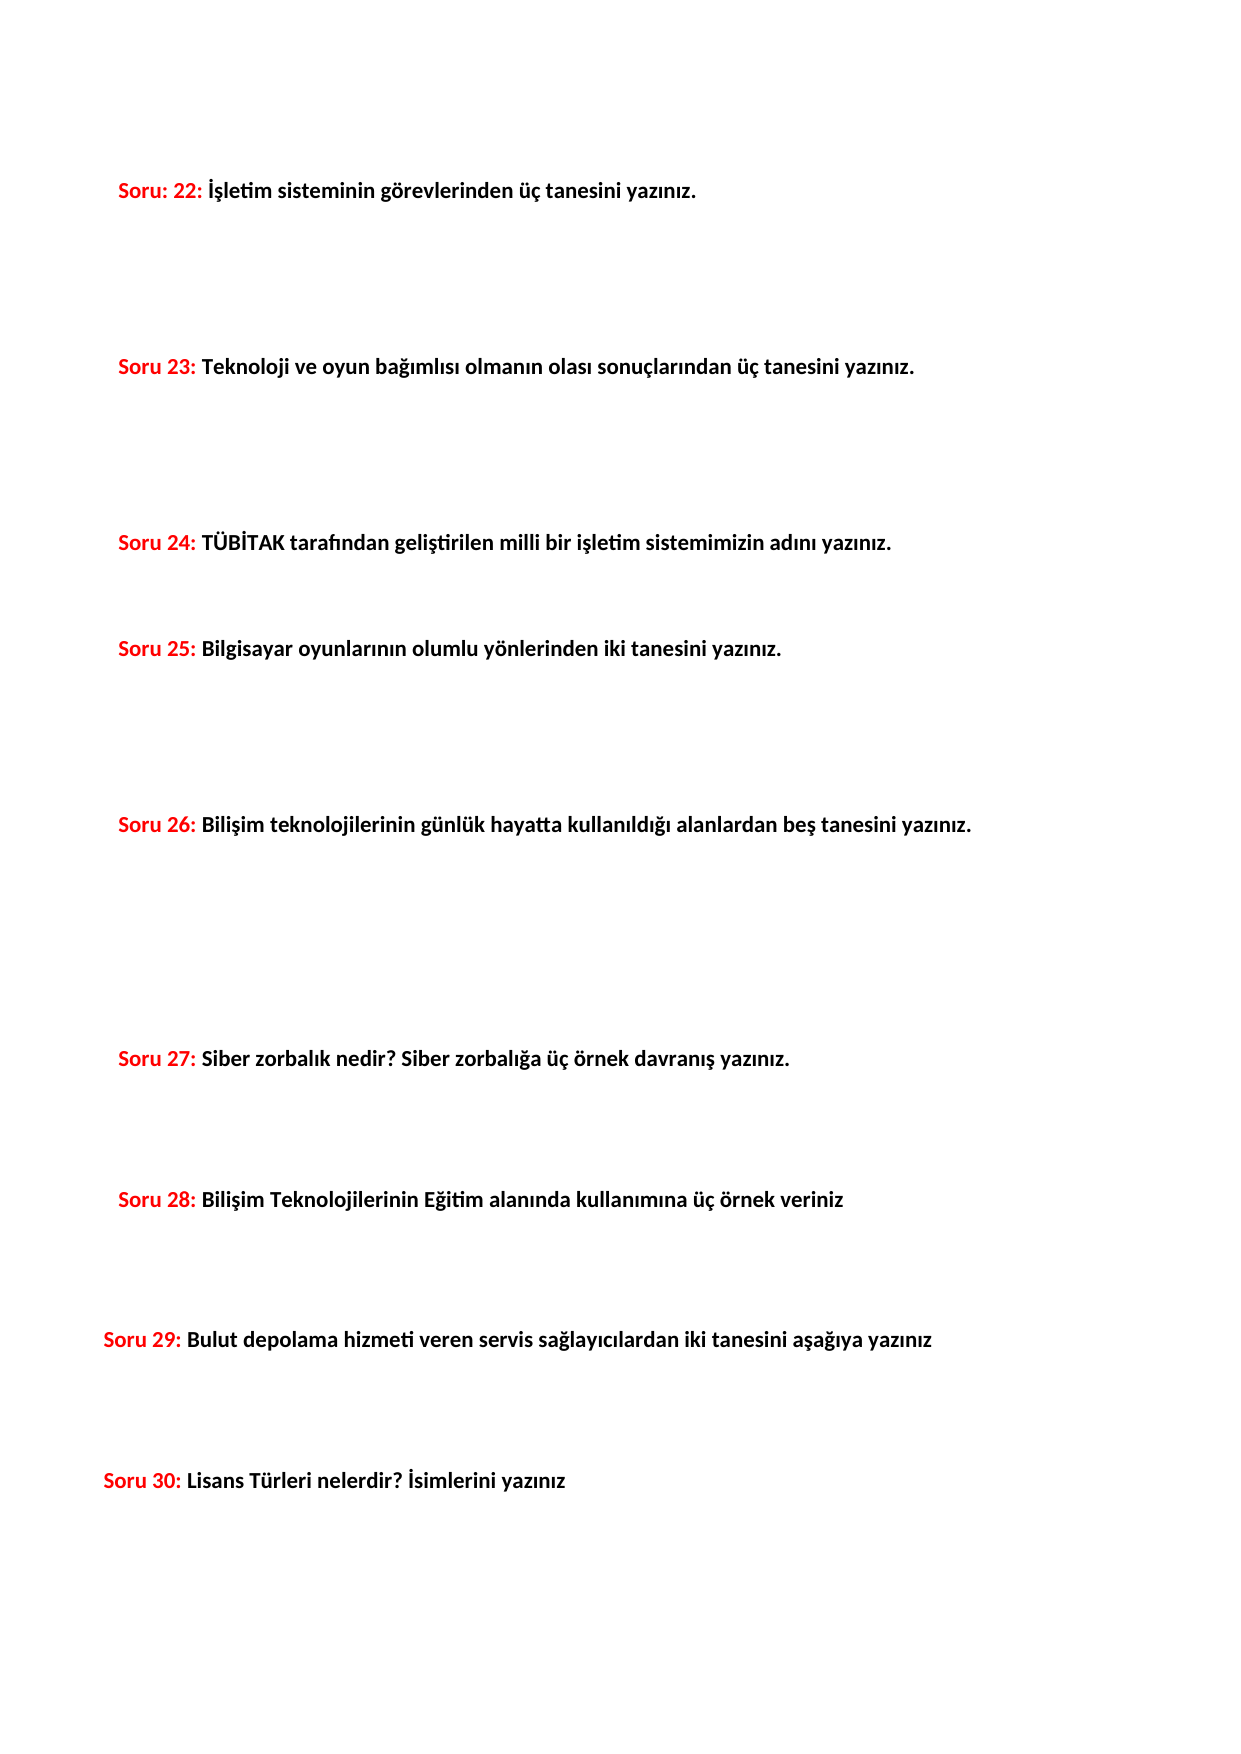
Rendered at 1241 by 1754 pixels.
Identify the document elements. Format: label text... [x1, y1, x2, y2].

text Soru 24: TÜBİTAK tarafından geliştirilen milli bir işletim sistemimizin adını yazınız. [118, 528, 1122, 556]
text Soru 26: Bilişim teknolojilerinin günlük hayatta kullanıldığı alanlardan beş tanesini yazınız. [118, 810, 1122, 838]
text Soru 29: Bulut depolama hizmeti veren servis sağlayıcılardan iki tanesini aşağıya yazınız [103, 1325, 1122, 1353]
text Soru 25: Bilgisayar oyunlarının olumlu yönlerinden iki tanesini yazınız. [118, 634, 1122, 662]
text Soru 28: Bilişim Teknolojilerinin Eğitim alanında kullanımına üç örnek veriniz [118, 1185, 1122, 1213]
text Soru 27: Siber zorbalık nedir? Siber zorbalığa üç örnek davranış yazınız. [118, 1044, 1122, 1072]
text Soru 30: Lisans Türleri nelerdir? İsimlerini yazınız [103, 1466, 1122, 1494]
text Soru: 22: İşletim sisteminin görevlerinden üç tanesini yazınız. [118, 176, 1122, 204]
text Soru 23: Teknoloji ve oyun bağımlısı olmanın olası sonuçlarından üç tanesini yazınız. [118, 352, 1122, 380]
